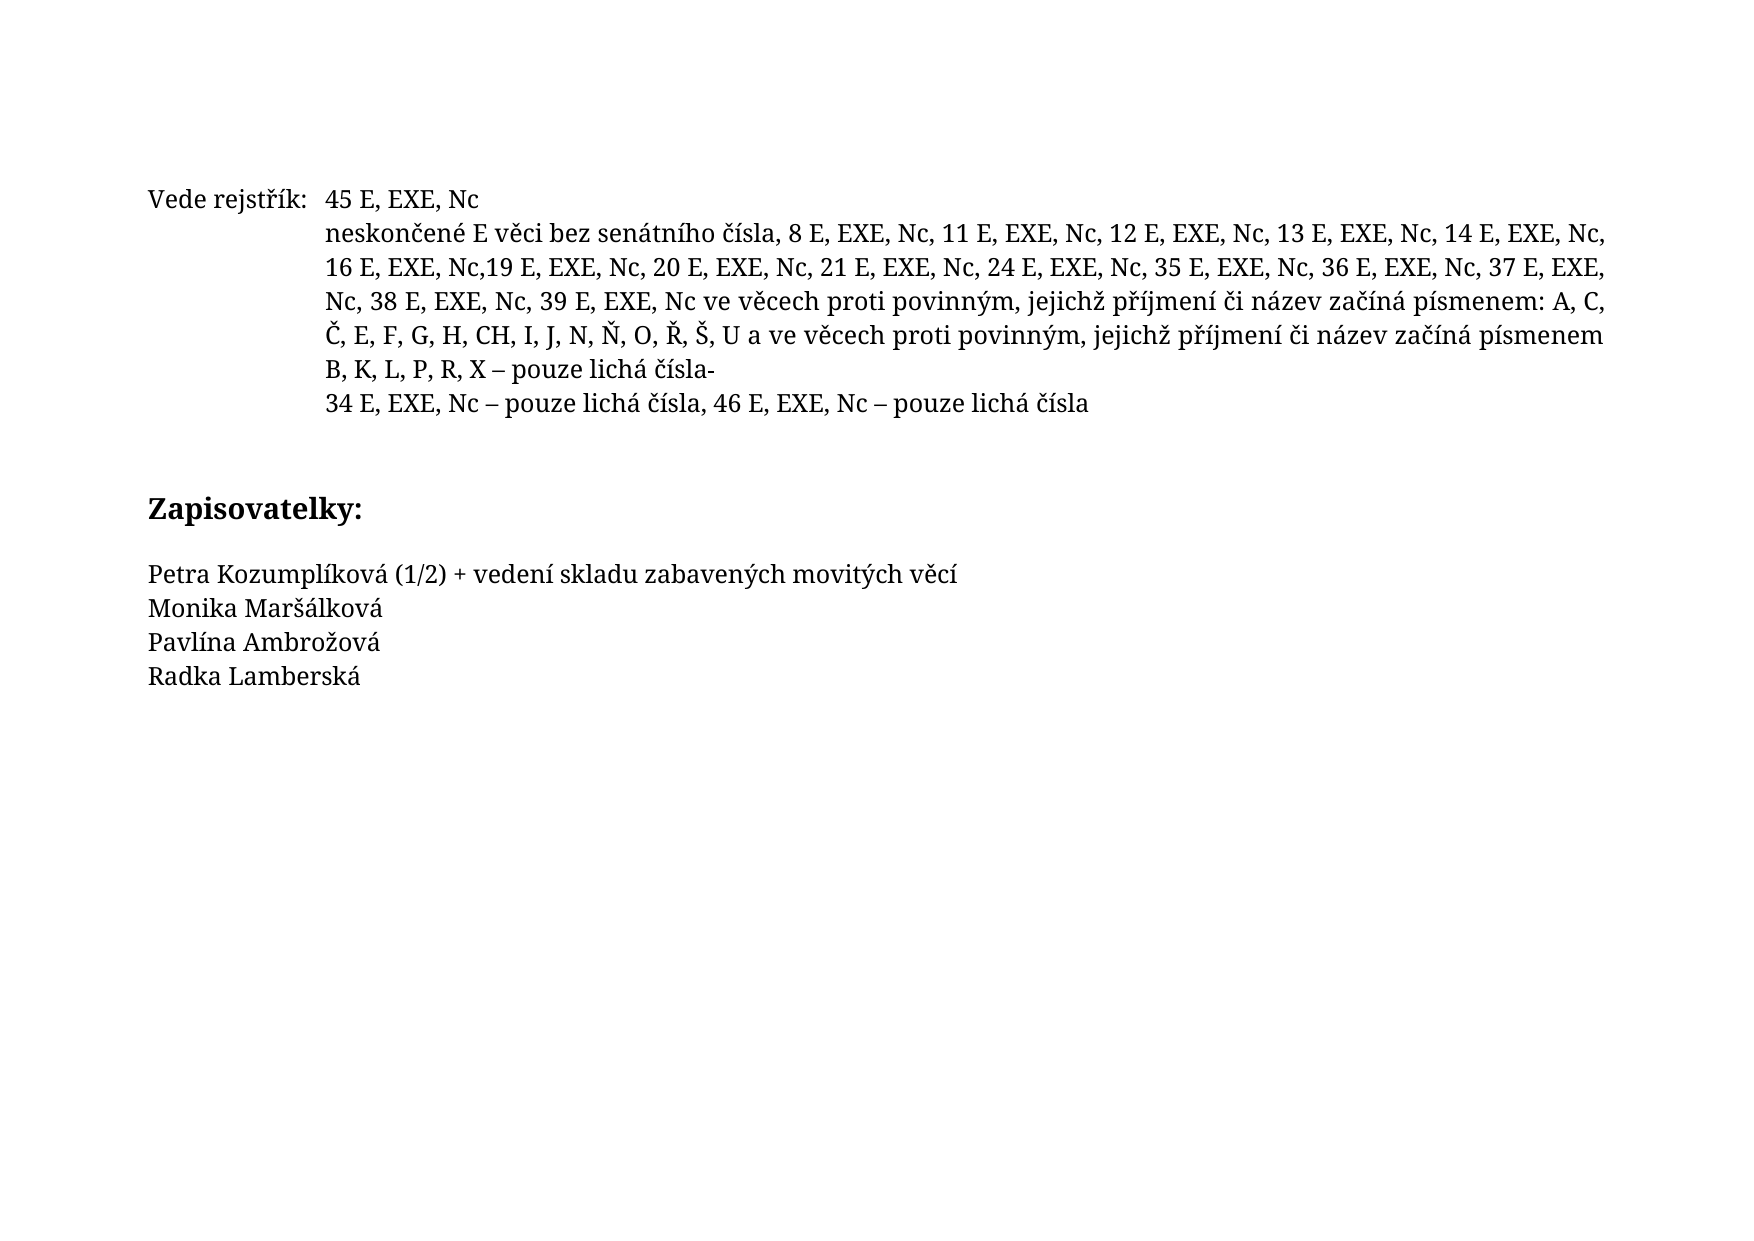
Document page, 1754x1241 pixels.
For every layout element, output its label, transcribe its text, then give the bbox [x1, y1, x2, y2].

text neskončené E věci bez senátního čísla, 8 E, EXE, Nc, 11 E, EXE, Nc, 12 E, EXE, Nc, 13 E, EXE, Nc, 14 E, EXE, Nc, 16 E, EXE, Nc,19 E, EXE, Nc, 20 E, EXE, Nc, 21 E, EXE, Nc, 24 E, EXE, Nc, 35 E, EXE, Nc, 36 E, EXE, Nc, 37 E, EXE, Nc, 38 E, EXE, Nc, 39 E, EXE, Nc ve věcech proti povinným, jejichž příjmení či název začíná písmenem: A, C, Č, E, F, G, H, CH, I, J, N, Ň, O, Ř, Š, U a ve věcech proti povinným, jejichž příjmení či název začíná písmenem B, K, L, P, R, X – pouze lichá čísla [325, 216, 1606, 386]
text Zapisovatelky: [148, 488, 1606, 528]
text Radka Lamberská [148, 659, 1606, 693]
text Monika Maršálková [148, 591, 1606, 625]
text 34 E, EXE, Nc – pouze lichá čísla, 46 E, EXE, Nc – pouze lichá čísla [148, 386, 1606, 420]
text Vede rejstřík: 45 E, EXE, Nc [148, 182, 1606, 216]
text Pavlína Ambrožová [148, 625, 1606, 659]
text Petra Kozumplíková (1/2) + vedení skladu zabavených movitých věcí [148, 557, 1606, 591]
